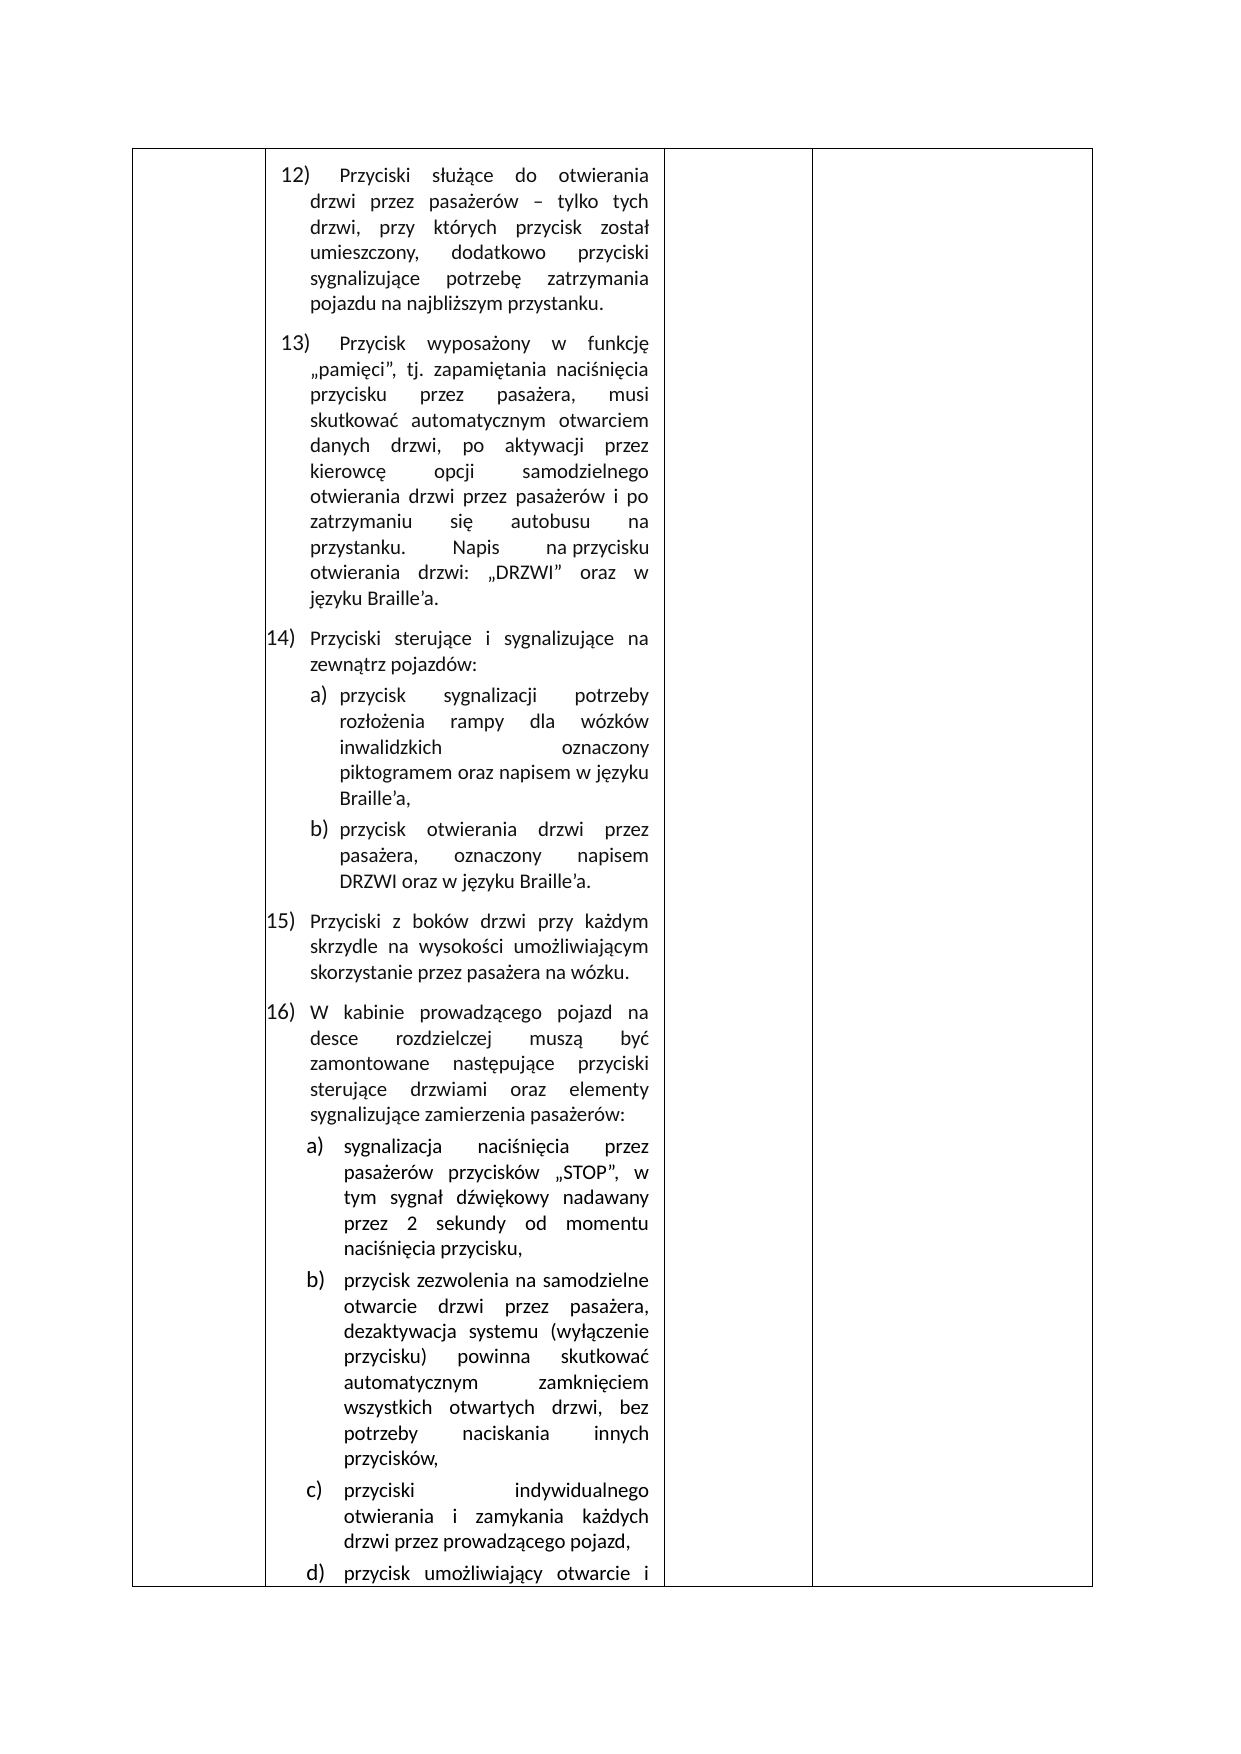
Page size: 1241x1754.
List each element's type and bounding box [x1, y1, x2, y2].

table_cell [813, 149, 1092, 1586]
table_cell [266, 149, 664, 1586]
table_cell [133, 149, 265, 1586]
table_cell [665, 149, 812, 1586]
